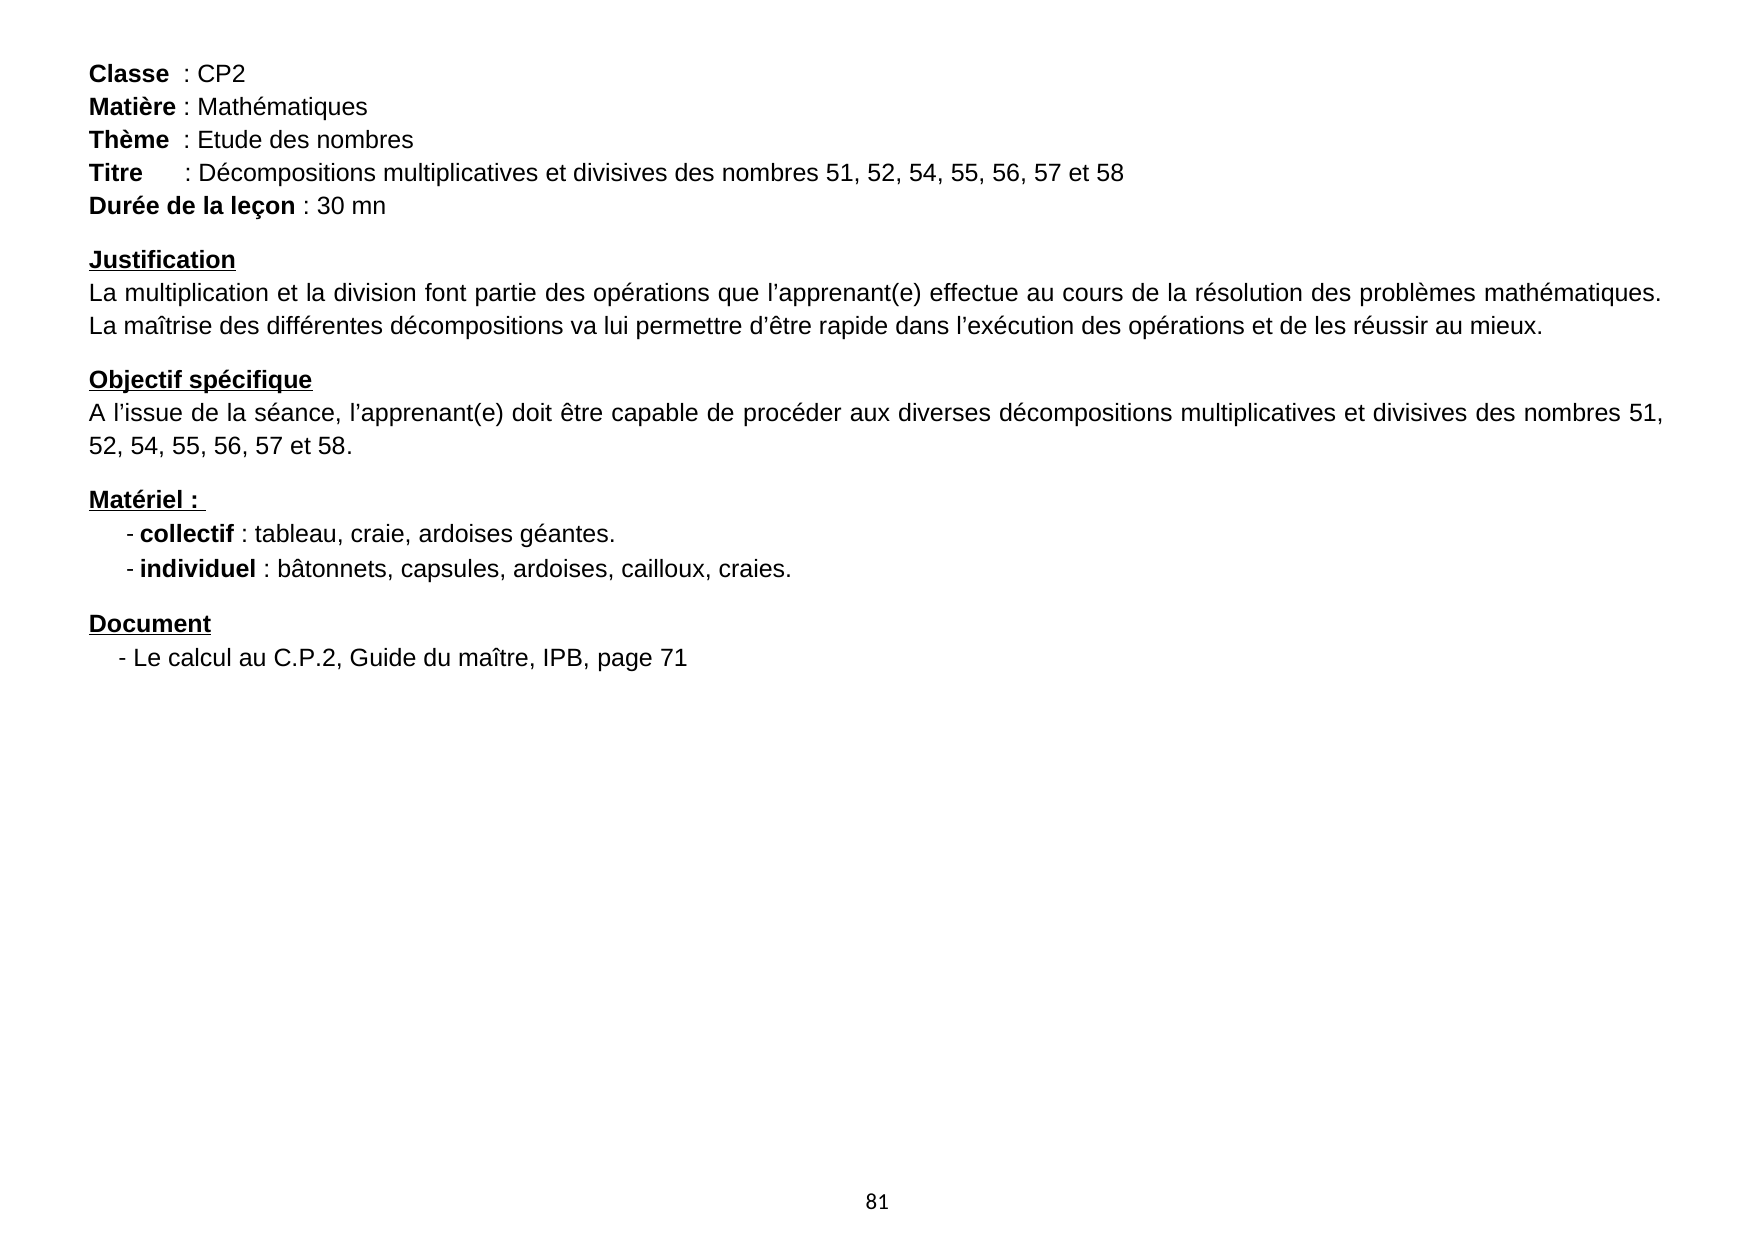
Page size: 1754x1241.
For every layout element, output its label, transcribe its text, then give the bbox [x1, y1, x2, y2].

text Objectif spécifique [89, 365, 1665, 394]
text Matériel : [89, 485, 1665, 513]
text Durée de la leçon : 30 mn [89, 191, 1665, 220]
text Thème : Etude des nombres [89, 125, 1665, 154]
text Document [89, 609, 1665, 637]
text Matière : Mathématiques [89, 92, 1665, 121]
text La multiplication et la division font partie des opérations que l’apprenant(e) effectue au cours de la résolution des problèmes mathématiques. La maîtrise des différentes décompositions va lui permettre d’être rapide dans l’exécution des opérations et de les réussir au mieux. [89, 278, 1665, 340]
text Justification [89, 245, 1665, 274]
list Le calcul au C.P.2, Guide du maître, IPB, page 71 [118, 642, 1665, 672]
text A l’issue de la séance, l’apprenant(e) doit être capable de procéder aux diverses décompositions multiplicatives et divisives des nombres 51, 52, 54, 55, 56, 57 et 58. [89, 398, 1665, 460]
list collectif : tableau, craie, ardoises géantes. [126, 518, 1665, 548]
text Classe : CP2 [89, 59, 1665, 88]
list individuel : bâtonnets, capsules, ardoises, cailloux, craies. [126, 553, 1665, 583]
text Titre : Décompositions multiplicatives et divisives des nombres 51, 52, 54, 55, 56, 57 et 58 [89, 158, 1665, 187]
